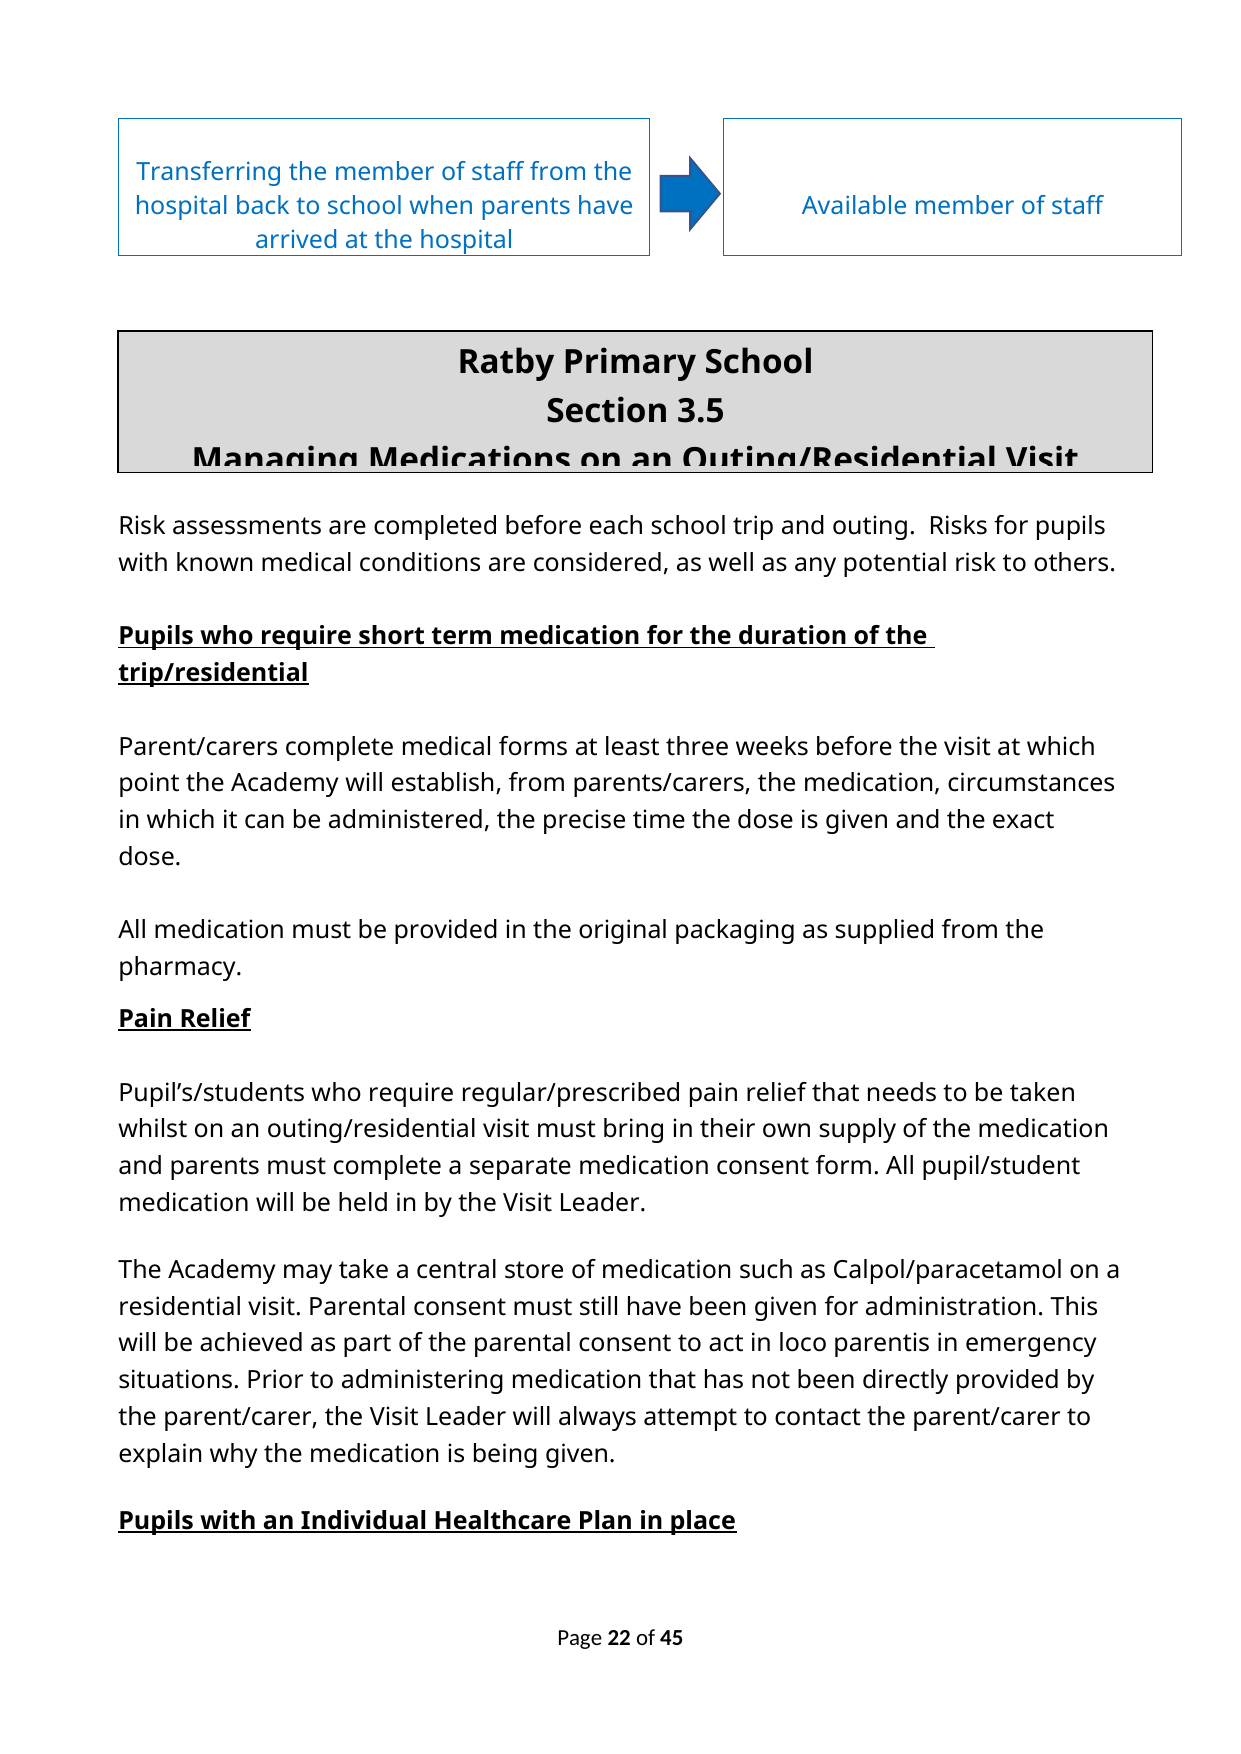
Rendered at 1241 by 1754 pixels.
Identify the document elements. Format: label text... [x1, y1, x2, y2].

text Pupil’s/students who require regular/prescribed pain relief that needs to be taken whilst on an outing/residential visit must bring in their own supply of the medication and parents must complete a separate medication consent form. All pupil/student medication will be held in by the Visit Leader. [118, 1074, 1122, 1219]
text All medication must be provided in the original packaging as supplied from the pharmacy. [118, 912, 1122, 983]
text Pain Relief [118, 1001, 1122, 1035]
table_header [650, 118, 723, 255]
text Parent/carers complete medical forms at least three weeks before the visit at which point the Academy will establish, from parents/carers, the medication, circumstances in which it can be administered, the precise time the dose is given and the exact dose. [118, 728, 1122, 872]
table_header Transferring the member of staff from the hospital back to school when parents have arrived at the hospital [119, 119, 649, 255]
text Pupils who require short term medication for the duration of the trip/residential [118, 618, 1122, 689]
text Risk assessments are completed before each school trip and outing. Risks for pupils with known medical conditions are considered, as well as any potential risk to others. [118, 507, 1122, 578]
table_header Available member of staff [724, 119, 1181, 255]
text Pupils with an Individual Healthcare Plan in place [118, 1502, 1122, 1536]
text The Academy may take a central store of medication such as Calpol/paracetamol on a residential visit. Parental consent must still have been given for administration. This will be achieved as part of the parental consent to act in loco parentis in emergency situations. Prior to administering medication that has not been directly provided by the parent/carer, the Visit Leader will always attempt to contact the parent/carer to explain why the medication is being given. [118, 1252, 1122, 1469]
